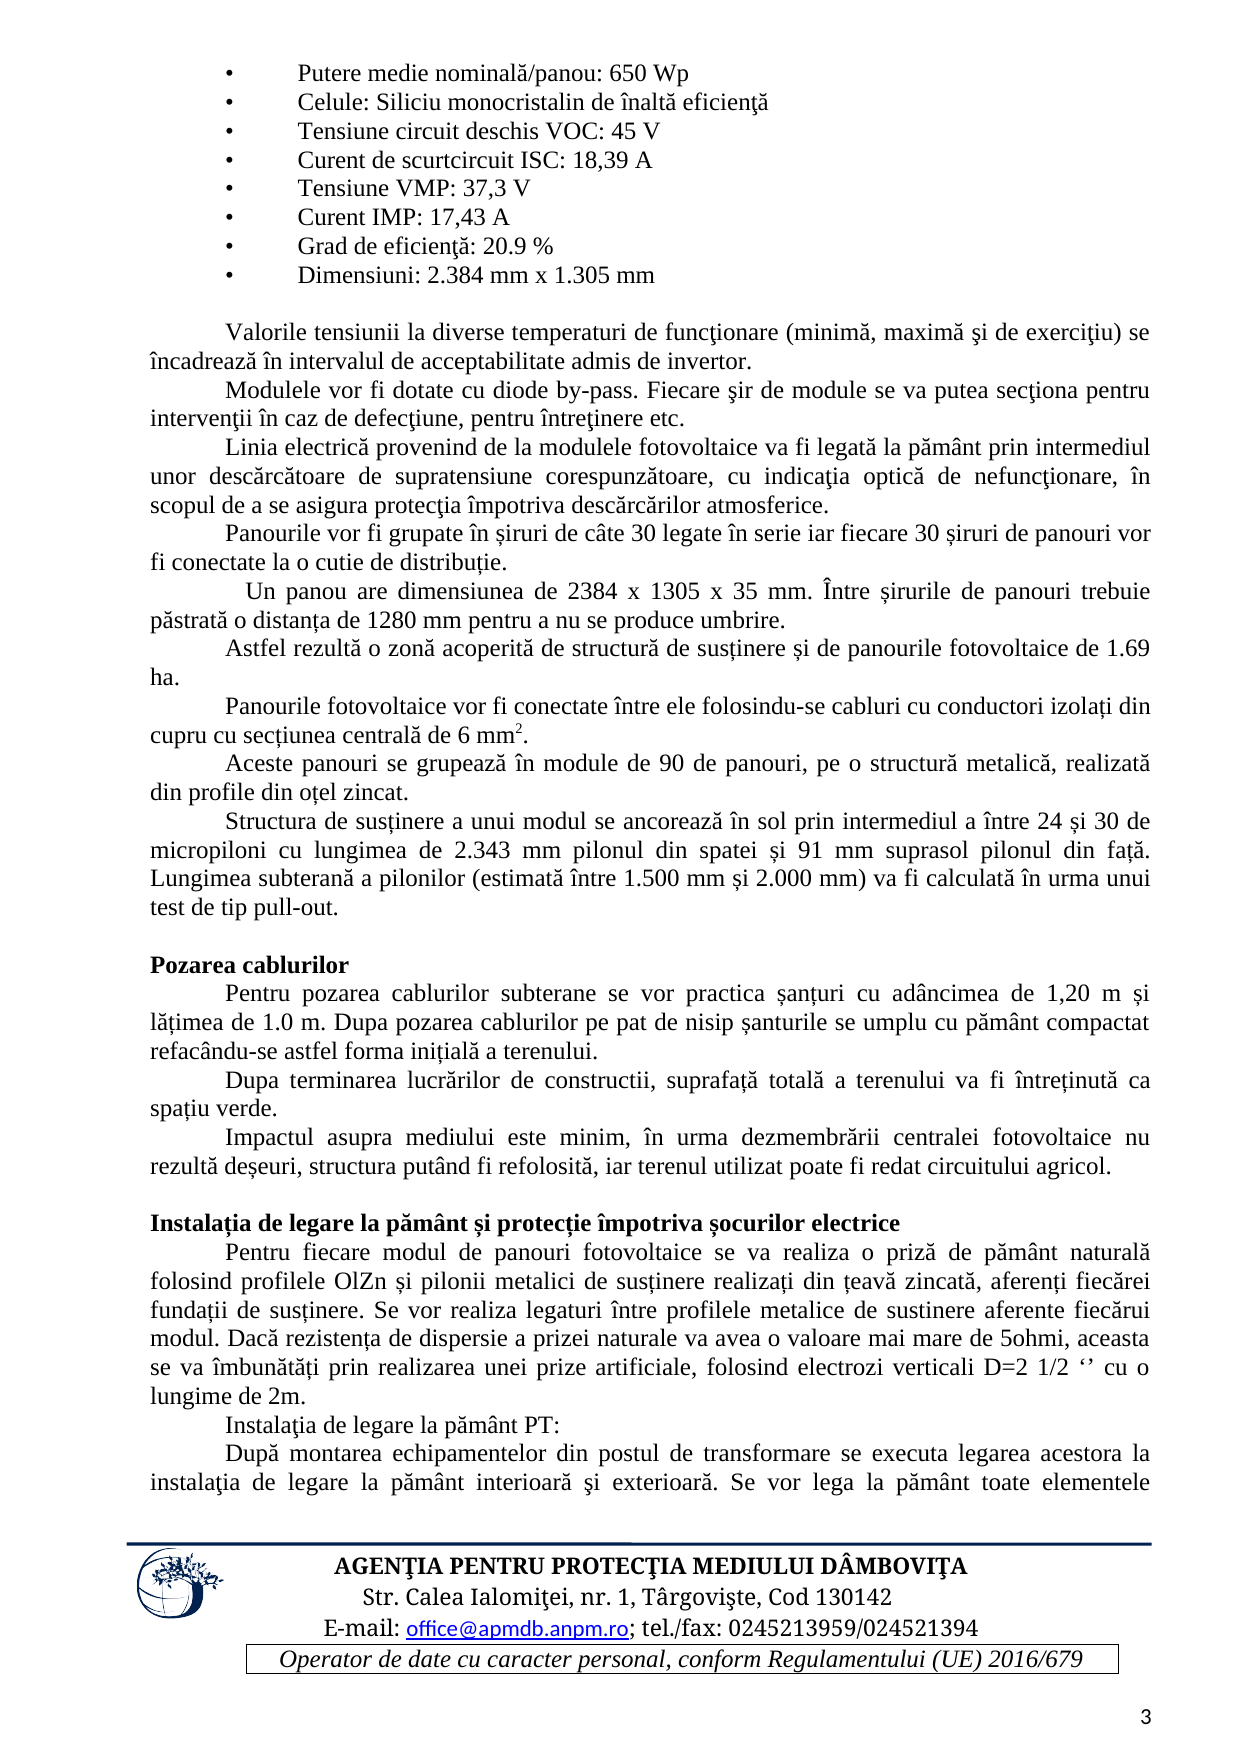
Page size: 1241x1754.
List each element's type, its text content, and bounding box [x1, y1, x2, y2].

text Instalația de legare la pământ și protecție împotriva șocurilor electrice [150, 1208, 1152, 1237]
text Astfel rezultă o zonă acoperită de structură de susținere și de panourile fotovoltaice de 1.69 ha. [150, 633, 1152, 691]
text Pentru fiecare modul de panouri fotovoltaice se va realiza o priză de pământ naturală folosind profilele OlZn și pilonii metalici de susținere realizați din țeavă zincată, aferenți fiecărei fundații de susținere. Se vor realiza legaturi între profilele metalice de sustinere aferente fiecărui modul. Dacă rezistența de dispersie a prizei naturale va avea o valoare mai mare de 5ohmi, aceasta se va îmbunătăți prin realizarea unei prize artificiale, folosind electrozi verticali D=2 1/2 ‘’ cu o lungime de 2m. [150, 1237, 1152, 1410]
text Dupa terminarea lucrărilor de constructii, suprafață totală a terenului va fi întreținută ca spațiu verde. [150, 1065, 1152, 1122]
text Panourile fotovoltaice vor fi conectate între ele folosindu-se cabluri cu conductori izolați din cupru cu secțiunea centrală de 6 mm2. [150, 691, 1152, 748]
text Structura de susținere a unui modul se ancorează în sol prin intermediul a între 24 și 30 de micropiloni cu lungimea de 2.343 mm pilonul din spatei și 91 mm suprasol pilonul din față. Lungimea subterană a pilonilor (estimată între 1.500 mm și 2.000 mm) va fi calculată în urma unui test de tip pull-out. [150, 806, 1152, 921]
text Linia electrică provenind de la modulele fotovoltaice va fi legată la pământ prin intermediul unor descărcătoare de supratensiune corespunzătoare, cu indicaţia optică de nefuncţionare, în scopul de a se asigura protecţia împotriva descărcărilor atmosferice. [150, 432, 1152, 518]
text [150, 1438, 1152, 1496]
text Un panou are dimensiunea de 2384 x 1305 x 35 mm. Între șirurile de panouri trebuie păstrată o distanța de 1280 mm pentru a nu se produce umbrire. [150, 576, 1152, 633]
text • Curent IMP: 17,43 A [150, 202, 1152, 231]
text Pentru pozarea cablurilor subterane se vor practica șanțuri cu adâncimea de 1,20 m și lățimea de 1.0 m. Dupa pozarea cablurilor pe pat de nisip șanturile se umplu cu pământ compactat refacându-se astfel forma inițială a terenului. [150, 978, 1152, 1065]
text • Putere medie nominală/panou: 650 Wp [150, 58, 1152, 87]
text • Celule: Siliciu monocristalin de înaltă eficienţă [150, 87, 1152, 116]
text • Curent de scurtcircuit ISC: 18,39 A [150, 145, 1152, 173]
text • Tensiune VMP: 37,3 V [150, 173, 1152, 202]
text Panourile vor fi grupate în șiruri de câte 30 legate în serie iar fiecare 30 șiruri de panouri vor fi conectate la o cutie de distribuție. [150, 518, 1152, 576]
text Modulele vor fi dotate cu diode by-pass. Fiecare şir de module se va putea secţiona pentru intervenţii în caz de defecţiune, pentru întreţinere etc. [150, 375, 1152, 432]
text Impactul asupra mediului este minim, în urma dezmembrării centralei fotovoltaice nu rezultă deșeuri, structura putând fi refolosită, iar terenul utilizat poate fi redat circuitului agricol. [150, 1122, 1152, 1180]
text Valorile tensiunii la diverse temperaturi de funcţionare (minimă, maximă şi de exerciţiu) se încadrează în intervalul de acceptabilitate admis de invertor. [150, 317, 1152, 375]
text • Dimensiuni: 2.384 mm x 1.305 mm [150, 260, 1152, 288]
text • Tensiune circuit deschis VOC: 45 V [150, 116, 1152, 145]
text Aceste panouri se grupează în module de 90 de panouri, pe o structură metalică, realizată din profile din oțel zincat. [150, 748, 1152, 806]
text Instalaţia de legare la pământ PT: [150, 1410, 1152, 1438]
text • Grad de eficienţă: 20.9 % [150, 231, 1152, 260]
text Pozarea cablurilor [150, 950, 1152, 978]
